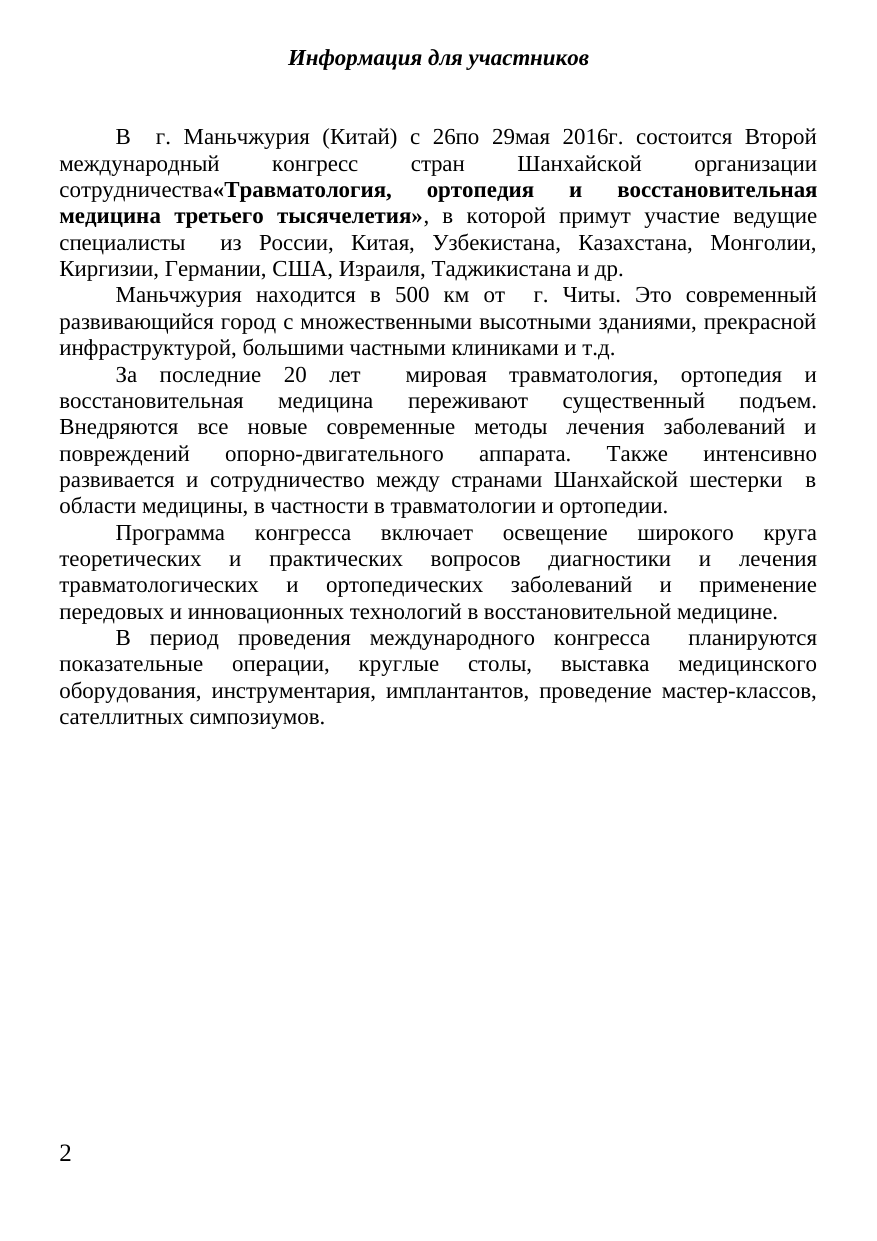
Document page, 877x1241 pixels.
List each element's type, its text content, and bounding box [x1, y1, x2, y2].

text В период проведения международного конгресса планируются показательные операции, круглые столы, выставка медицинского оборудования, инструментария, имплантантов, проведение мастер-классов, сателлитных симпозиумов. [59, 624, 818, 729]
text В г. Маньчжурия (Китай) с 26по 29мая 2016г. состоится Второй международный конгресс стран Шанхайской организации сотрудничества«Травматология, ортопедия и восстановительная медицина третьего тысячелетия», в которой примут участие ведущие специалисты из России, Китая, Узбекистана, Казахстана, Монголии, Киргизии, Германии, США, Израиля, Таджикистана и др. [59, 123, 818, 282]
text Программа конгресса включает освещение широкого круга теоретических и практических вопросов диагностики и лечения травматологических и ортопедических заболеваний и применение передовых и инновационных технологий в восстановительной медицине. [59, 519, 818, 624]
text За последние 20 лет мировая травматология, ортопедия и восстановительная медицина переживают существенный подъем. Внедряются все новые современные методы лечения заболеваний и повреждений опорно-двигательного аппарата. Также интенсивно развивается и сотрудничество между странами Шанхайской шестерки в области медицины, в частности в травматологии и ортопедии. [59, 361, 818, 519]
text Информация для участников [59, 44, 818, 71]
text Маньчжурия находится в от г. Читы. Это современный развивающийся город с множественными высотными зданиями, прекрасной инфраструктурой, большими частными клиниками и т.д. [59, 282, 818, 361]
